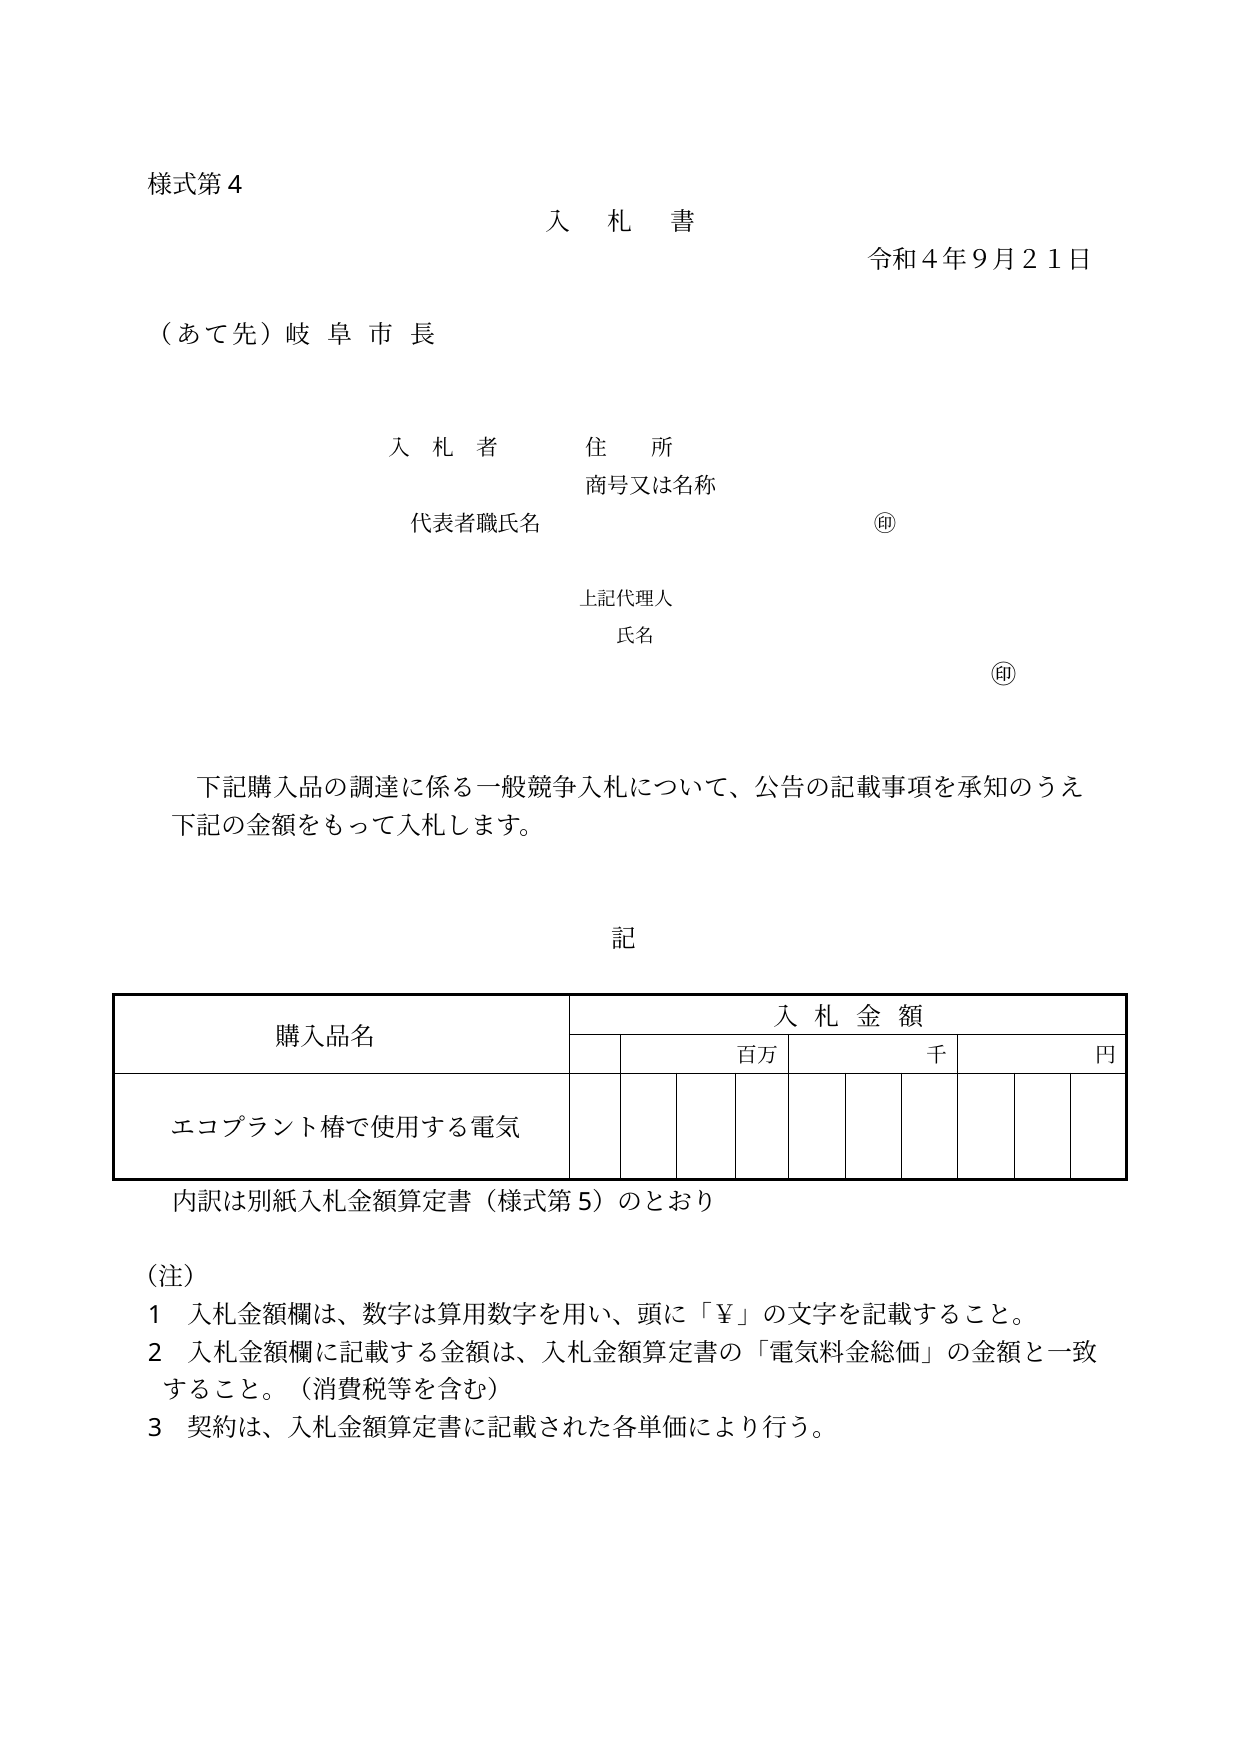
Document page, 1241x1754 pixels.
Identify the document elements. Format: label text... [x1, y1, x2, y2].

text 下記購入品の調達に係る一般競争入札について、公告の記載事項を承知のうえ、下記の金額をもって入札します。 [172, 767, 1086, 842]
text 1 入札金額欄は、数字は算用数字を用い、頭に「￥」の文字を記載すること。 [148, 1294, 1099, 1332]
text 令和４年９月２１日 [148, 239, 1092, 277]
text 内訳は別紙入札金額算定書（様式第5）のとおり [148, 1181, 1099, 1218]
text 2 入札金額欄に記載する金額は、入札金額算定書の「電気料金総価」の金額と一致すること。（消費税等を含む） [148, 1332, 1099, 1407]
table_cell [570, 1074, 620, 1178]
table_cell [902, 1074, 957, 1178]
table_cell [1071, 1074, 1125, 1178]
text 記 [148, 918, 1099, 955]
table_cell [570, 1035, 620, 1073]
text 商号又は名称 [148, 465, 1092, 503]
table_header 購入品名 [115, 996, 569, 1073]
table_header 入札金額 [570, 996, 1125, 1034]
table_cell [846, 1074, 901, 1178]
text 氏名 [148, 616, 1086, 654]
table_cell [1015, 1074, 1070, 1178]
table_cell [736, 1074, 788, 1178]
text 入 札 者 住 所 [148, 427, 1092, 465]
text 入札書 [148, 201, 1092, 239]
table_cell [621, 1074, 676, 1178]
table_cell [677, 1074, 735, 1178]
text 代表者職氏名 ㊞ [148, 503, 1092, 541]
text 3 契約は、入札金額算定書に記載された各単価により行う。 [148, 1407, 1099, 1445]
text （注） [134, 1256, 1099, 1294]
table_cell [958, 1074, 1014, 1178]
text 上記代理人 [148, 578, 992, 616]
table_cell [789, 1074, 845, 1178]
table_cell 千 [789, 1035, 957, 1073]
table_cell 百万 [621, 1035, 788, 1073]
text ㊞ [148, 654, 1086, 691]
table_cell 円 [958, 1035, 1125, 1073]
table_cell エコプラント椿で使用する電気 [115, 1074, 569, 1178]
text 様式第4 [148, 163, 1092, 201]
text （あて先）岐阜市長 [148, 314, 992, 352]
